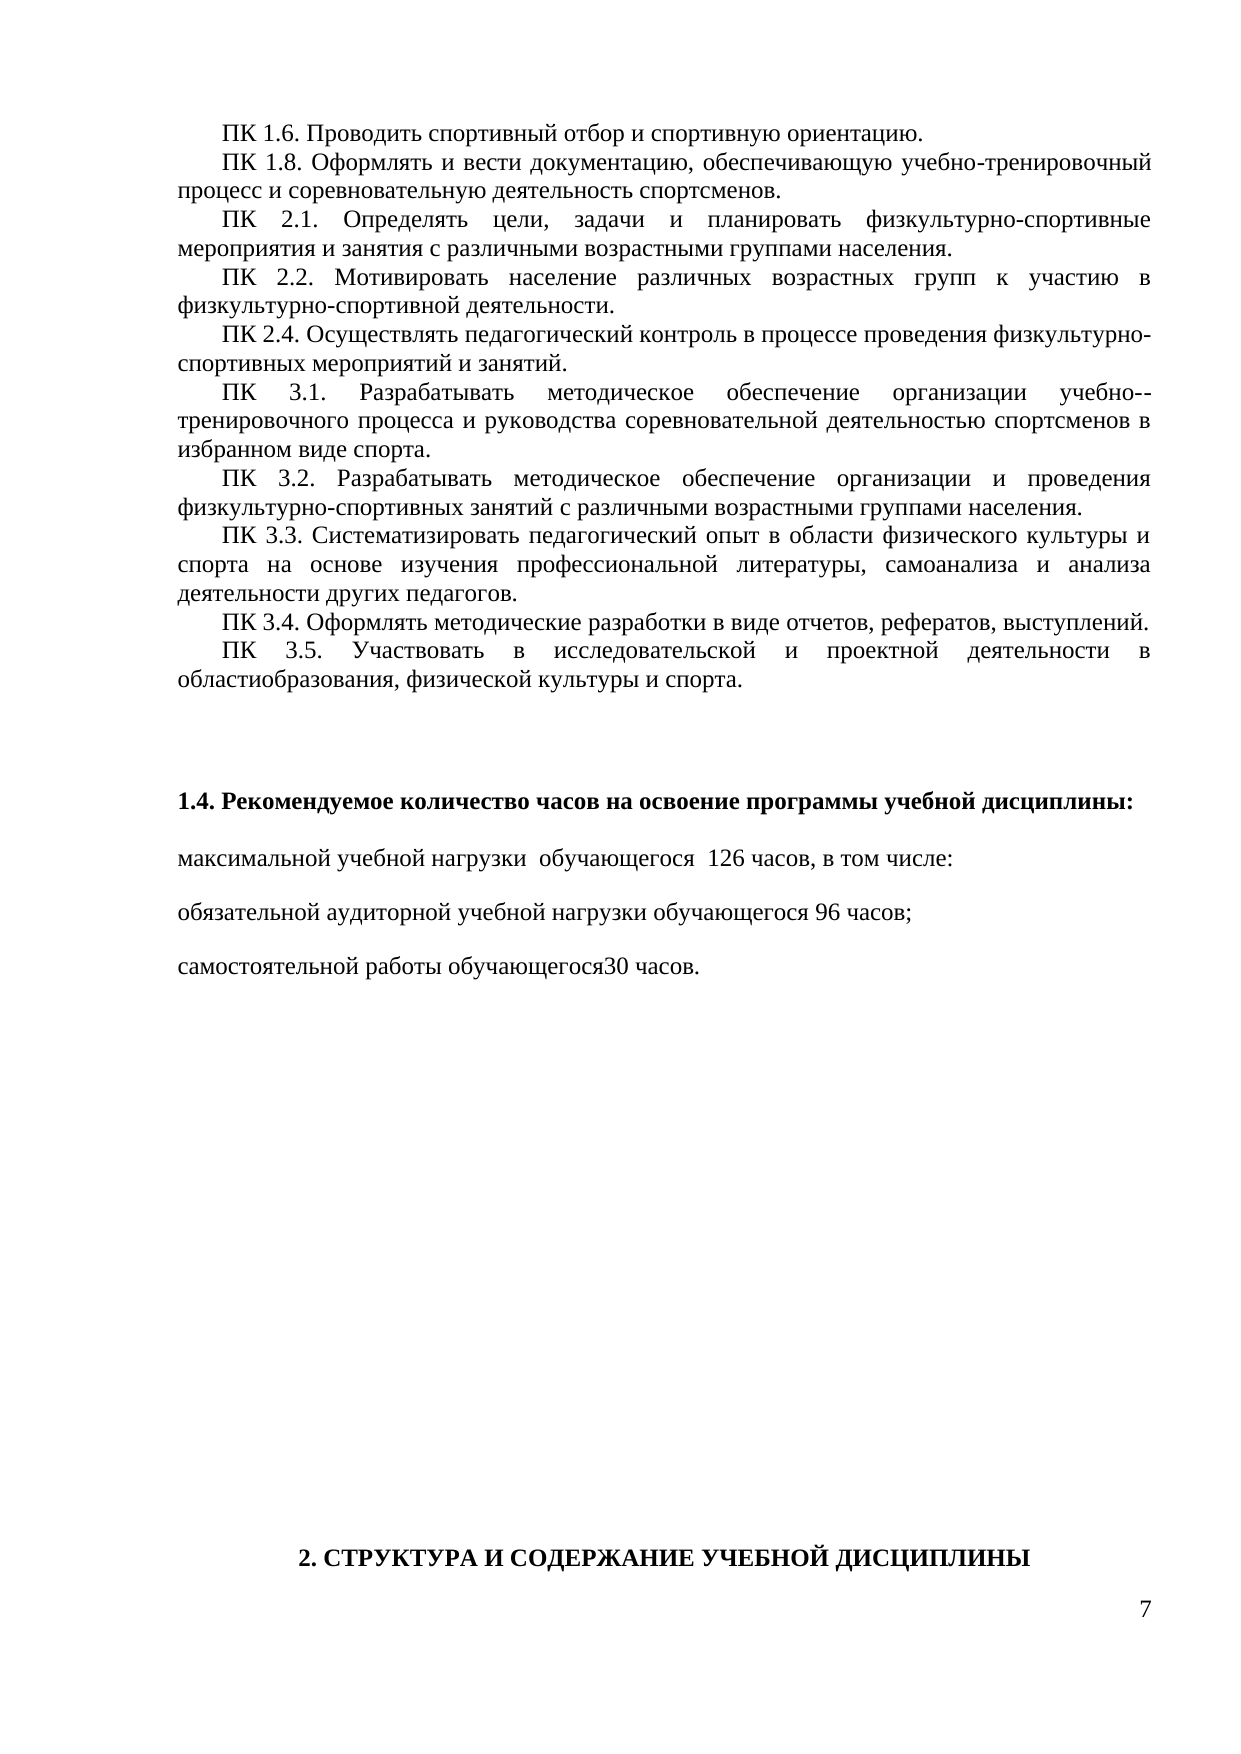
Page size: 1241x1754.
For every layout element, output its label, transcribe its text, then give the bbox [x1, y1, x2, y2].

text ПК 2.4. Осуществлять педагогический контроль в процессе проведения физкультурно-спортивных мероприятий и занятий. [177, 319, 1152, 377]
text ПК 2.1. Определять цели, задачи и планировать физкультурно-спортивные мероприятия и занятия с различными возрастными группами населения. [177, 204, 1152, 262]
text ПК 3.4. Оформлять методические разработки в виде отчетов, рефератов, выступлений. [177, 607, 1152, 636]
text обязательной аудиторной учебной нагрузки обучающегося 96 часов; [177, 897, 1152, 926]
text ПК 2.2. Мотивировать население различных возрастных групп к участию в физкультурно-спортивной деятельности. [177, 262, 1152, 319]
text ПК 3.5. Участвовать в исследовательской и проектной деятельности в областиобразования, физической культуры и спорта. [177, 636, 1152, 693]
text ПК 1.6. Проводить спортивный отбор и спортивную ориентацию. [177, 118, 1152, 147]
text ПК 3.1. Разрабатывать методическое обеспечение организации учебно-тренировочного процесса и руководства соревновательной деятельностью спортсменов в избранном виде спорта. [177, 377, 1152, 463]
text самостоятельной работы обучающегося30 часов. [177, 951, 1152, 980]
text 1.4. Рекомендуемое количество часов на освоение программы учебной дисциплины: [177, 786, 1152, 814]
text ПК 3.2. Разрабатывать методическое обеспечение организации и проведения физкультурно-спортивных занятий с различными возрастными группами населения. [177, 463, 1152, 521]
text 2. СТРУКТУРА И СОДЕРЖАНИЕ УЧЕБНОЙ ДИСЦИПЛИНЫ [177, 1543, 1152, 1572]
text максимальной учебной нагрузки обучающегося 126 часов, в том числе: [177, 843, 1152, 872]
text ПК 1.8. Оформлять и вести документацию, обеспечивающую учебно-тренировочный процесс и соревновательную деятельность спортсменов. [177, 147, 1152, 204]
text ПК 3.3. Систематизировать педагогический опыт в области физического культуры и спорта на основе изучения профессиональной литературы, самоанализа и анализа деятельности других педагогов. [177, 521, 1152, 607]
